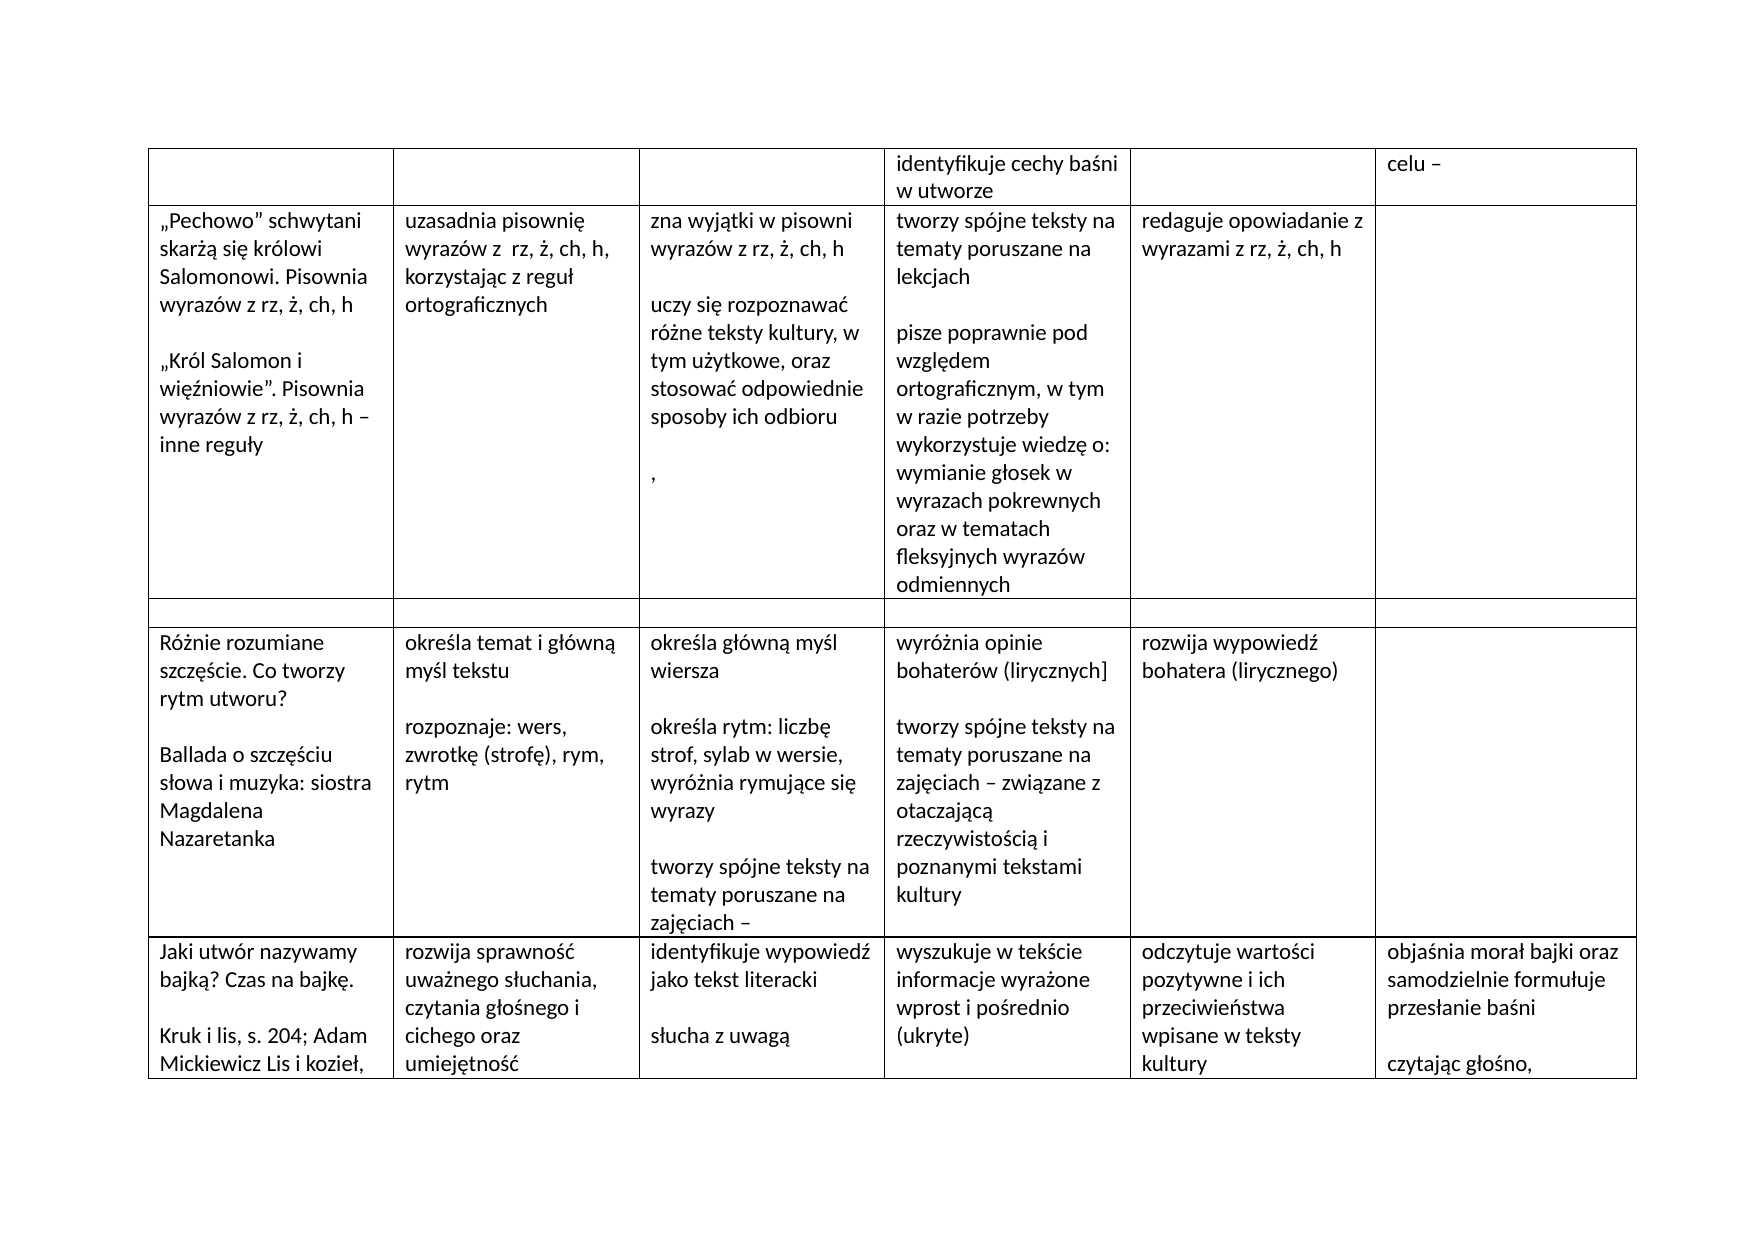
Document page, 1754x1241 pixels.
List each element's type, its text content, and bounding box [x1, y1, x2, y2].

table_cell tworzy spójne teksty na tematy poruszane na lekcjach pisze poprawnie pod względem ortograficznym, w tym w razie potrzeby wykorzystuje wiedzę o: wymianie głosek w wyrazach pokrewnych oraz w tematach fleksyjnych wyrazów odmiennych [885, 206, 1130, 598]
table_cell określa główną myśl wiersza określa rytm: liczbę strof, sylab w wersie, wyróżnia rymujące się wyrazy tworzy spójne teksty na tematy poruszane na zajęciach – [640, 628, 884, 936]
table_cell [149, 599, 393, 627]
table_cell [1376, 628, 1636, 936]
table_cell [1376, 599, 1636, 627]
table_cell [1131, 938, 1375, 1077]
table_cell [1376, 149, 1636, 205]
table_cell [885, 599, 1130, 627]
table_cell rozwija wypowiedź bohatera (lirycznego) [1131, 628, 1375, 936]
table_cell uzasadnia pisownię wyrazów z rz, ż, ch, h, korzystając z reguł ortograficznych [394, 206, 639, 598]
table_cell zna wyjątki w pisowni wyrazów z rz, ż, ch, h uczy się rozpoznawać różne teksty kultury, w tym użytkowe, oraz stosować odpowiednie sposoby ich odbioru , [640, 206, 884, 598]
table_cell [1376, 206, 1636, 598]
table_cell [394, 599, 639, 627]
table_cell określa temat i główną myśl tekstu rozpoznaje: wers, zwrotkę (strofę), rym, rytm [394, 628, 639, 936]
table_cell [394, 938, 639, 1077]
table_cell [885, 938, 1130, 1077]
table_cell „Pechowo” schwytani skarżą się królowi Salomonowi. Pisownia wyrazów z rz, ż, ch, h „Król Salomon i więźniowie”. Pisownia wyrazów z rz, ż, ch, h – inne reguły [149, 206, 393, 598]
table_cell [1131, 599, 1375, 627]
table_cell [1376, 938, 1636, 1077]
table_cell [885, 149, 1130, 205]
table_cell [149, 938, 393, 1077]
table_cell wyróżnia opinie bohaterów (lirycznych] tworzy spójne teksty na tematy poruszane na zajęciach – związane z otaczającą rzeczywistością i poznanymi tekstami kultury [885, 628, 1130, 936]
table_cell Różnie rozumiane szczęście. Co tworzy rytm utworu? Ballada o szczęściu słowa i muzyka: siostra Magdalena Nazaretanka [149, 628, 393, 936]
table_cell redaguje opowiadanie z wyrazami z rz, ż, ch, h [1131, 206, 1375, 598]
table_cell [640, 599, 884, 627]
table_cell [640, 149, 884, 205]
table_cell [394, 149, 639, 205]
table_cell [1131, 149, 1375, 205]
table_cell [149, 149, 393, 205]
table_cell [640, 938, 884, 1077]
